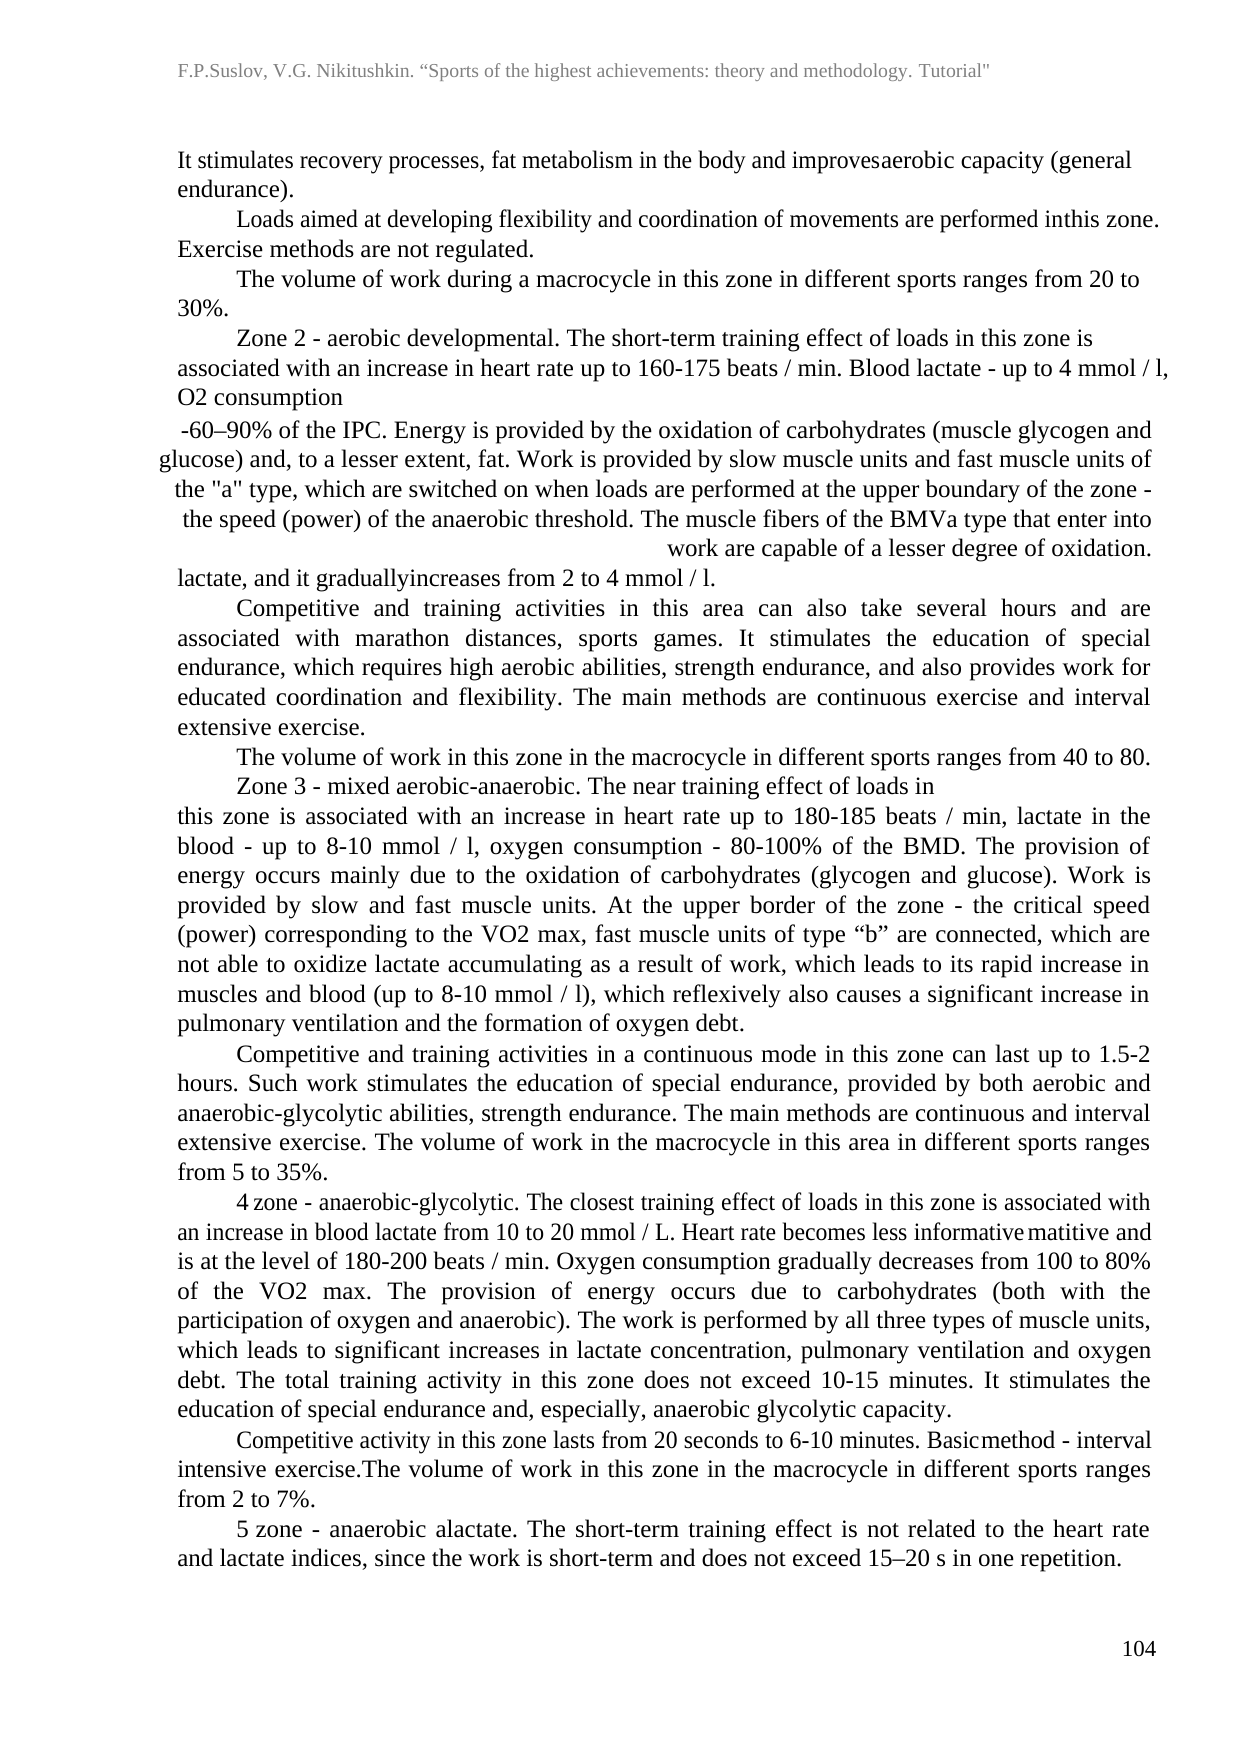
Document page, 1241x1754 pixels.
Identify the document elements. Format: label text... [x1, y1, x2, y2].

text this zone is associated with an increase in heart rate up to 180-185 beats / min, lactate in the blood - up to 8-10 mmol / l, oxygen consumption - 80-100% of the BMD. The provision of energy occurs mainly due to the oxidation of carbohydrates (glycogen and glucose). Work is provided by slow and fast muscle units. At the upper border of the zone - the critical speed (power) corresponding to the VO2 max, fast muscle units of type “b” are connected, which are not able to oxidize lactate accumulating as a result of work, which leads to its rapid increase in muscles and blood (up to 8-10 mmol / l), which reflexively also causes a significant increase in pulmonary ventilation and the formation of oxygen debt. [177, 801, 1152, 1037]
text Competitive activity in this zone lasts from 20 seconds to 6-10 minutes. Basicmethod - interval intensive exercise.The volume of work in this zone in the macrocycle in different sports ranges from 2 to 7%. [177, 1425, 1152, 1513]
text The volume of work in this zone in the macrocycle in different sports ranges from 40 to 80. Zone 3 - mixed aerobic-anaerobic. The near training effect of loads in [236, 742, 1152, 800]
list zone - anaerobic-glycolytic. The closest training effect of loads in this zone is associated with an increase in blood lactate from 10 to 20 mmol / L. Heart rate becomes less informativematitive and is at the level of 180-200 beats / min. Oxygen consumption gradually decreases from 100 to 80% of the VO2 max. The provision of energy occurs due to carbohydrates (both with the participation of oxygen and anaerobic). The work is performed by all three types of muscle units, which leads to significant increases in lactate concentration, pulmonary ventilation and oxygen debt. The total training activity in this zone does not exceed 10-15 minutes. It stimulates the education of special endurance and, especially, anaerobic glycolytic capacity. [177, 1187, 1152, 1423]
text Competitive and training activities in this area can also take several hours and are associated with marathon distances, sports games. It stimulates the education of special endurance, which requires high aerobic abilities, strength endurance, and also provides work for educated coordination and flexibility. The main methods are continuous exercise and interval extensive exercise. [177, 593, 1152, 740]
text Loads aimed at developing flexibility and coordination of movements are performed inthis zone. Exercise methods are not regulated. [177, 204, 1169, 263]
text -60–90% of the IPC. Energy is provided by the oxidation of carbohydrates (muscle glycogen and glucose) and, to a lesser extent, fat. Work is provided by slow muscle units and fast muscle units of the "a" type, which are switched on when loads are performed at the upper boundary of the zone - the speed (power) of the anaerobic threshold. The muscle fibers of the BMVa type that enter into work are capable of a lesser degree of oxidation. [145, 415, 1152, 562]
text Zone 2 - aerobic developmental. The short-term training effect of loads in this zone is associated with an increase in heart rate up to 160-175 beats / min. Blood lactate - up to 4 mmol / l, O2 consumption [177, 323, 1169, 411]
text It stimulates recovery processes, fat metabolism in the body and improvesaerobic capacity (general endurance). [177, 145, 1169, 203]
text The volume of work during a macrocycle in this zone in different sports ranges from 20 to 30%. [177, 264, 1153, 322]
text Competitive and training activities in a continuous mode in this zone can last up to 1.5-2 hours. Such work stimulates the education of special endurance, provided by both aerobic and anaerobic-glycolytic abilities, strength endurance. The main methods are continuous and interval extensive exercise. The volume of work in the macrocycle in this area in different sports ranges from 5 to 35%. [177, 1039, 1152, 1186]
text lactate, and it graduallyincreases from 2 to 4 mmol / l. [177, 563, 1169, 592]
list zone - anaerobic alactate. The short-term training effect is not related to the heart rate and lactate indices, since the work is short-term and does not exceed 15–20 s in one repetition. [177, 1514, 1152, 1572]
